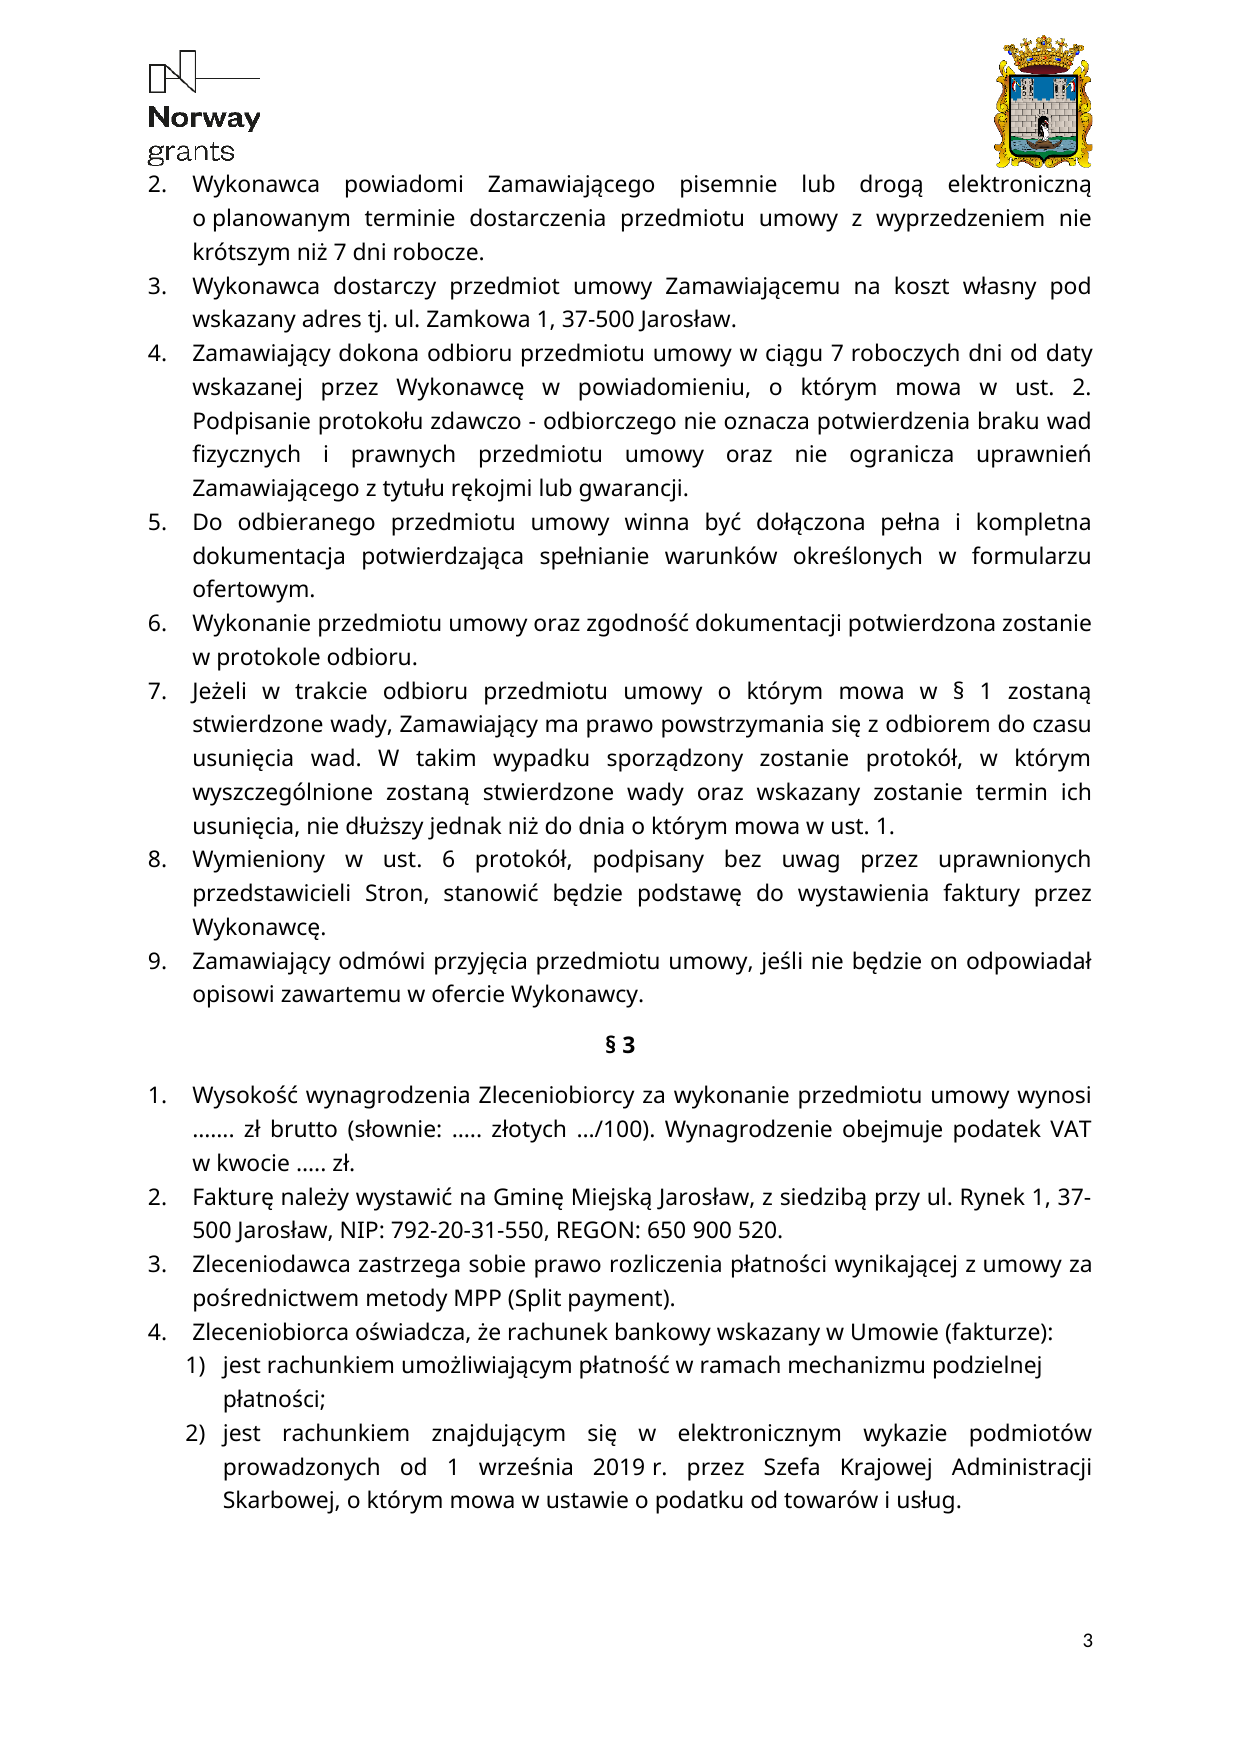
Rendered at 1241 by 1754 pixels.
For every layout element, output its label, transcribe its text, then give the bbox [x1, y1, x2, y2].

list Wymieniony w ust. 6 protokół, podpisany bez uwag przez uprawnionych przedstawicieli Stron, stanowić będzie podstawę do wystawienia faktury przez Wykonawcę. [148, 843, 1093, 942]
list Zleceniodawca zastrzega sobie prawo rozliczenia płatności wynikającej z umowy za pośrednictwem metody MPP (Split payment). [148, 1248, 1093, 1313]
picture [994, 35, 1093, 148]
list Wykonawca powiadomi Zamawiającego pisemnie lub drogą elektroniczną o planowanym terminie dostarczenia przedmiotu umowy z wyprzedzeniem nie krótszym niż 7 dni robocze. [148, 148, 1093, 267]
list Wykonanie przedmiotu umowy oraz zgodność dokumentacji potwierdzona zostanie w protokole odbioru. [148, 607, 1093, 672]
list jest rachunkiem znajdującym się w elektronicznym wykazie podmiotów prowadzonych od 1 września 2019 r. przez Szefa Krajowej Administracji Skarbowej, o którym mowa w ustawie o podatku od towarów i usług. [185, 1417, 1093, 1516]
list Zleceniobiorca oświadcza, że rachunek bankowy wskazany w Umowie (fakturze): [148, 1316, 1093, 1347]
list jest rachunkiem umożliwiającym płatność w ramach mechanizmu podzielnej płatności; [185, 1349, 1093, 1414]
list Jeżeli w trakcie odbioru przedmiotu umowy o którym mowa w § 1 zostaną stwierdzone wady, Zamawiający ma prawo powstrzymania się z odbiorem do czasu usunięcia wad. W takim wypadku sporządzony zostanie protokół, w którym wyszczególnione zostaną stwierdzone wady oraz wskazany zostanie termin ich usunięcia, nie dłuższy jednak niż do dnia o którym mowa w ust. 1. [148, 675, 1093, 841]
list Fakturę należy wystawić na Gminę Miejską Jarosław, z siedzibą przy ul. Rynek 1, 37-500 Jarosław, NIP: 792-20-31-550, REGON: 650 900 520. [148, 1181, 1093, 1246]
list Wykonawca dostarczy przedmiot umowy Zamawiającemu na koszt własny pod wskazany adres tj. ul. Zamkowa 1, 37-500 Jarosław. [148, 270, 1093, 335]
text § 3 [148, 1029, 1093, 1060]
list Zamawiający dokona odbioru przedmiotu umowy w ciągu 7 roboczych dni od daty wskazanej przez Wykonawcę w powiadomieniu, o którym mowa w ust. 2. Podpisanie protokołu zdawczo - odbiorczego nie oznacza potwierdzenia braku wad fizycznych i prawnych przedmiotu umowy oraz nie ogranicza uprawnień Zamawiającego z tytułu rękojmi lub gwarancji. [148, 337, 1093, 503]
picture [147, 50, 260, 166]
list Zamawiający odmówi przyjęcia przedmiotu umowy, jeśli nie będzie on odpowiadał opisowi zawartemu w ofercie Wykonawcy. [148, 945, 1093, 1010]
list Do odbieranego przedmiotu umowy winna być dołączona pełna i kompletna dokumentacja potwierdzająca spełnianie warunków określonych w formularzu ofertowym. [148, 506, 1093, 605]
list Wysokość wynagrodzenia Zleceniobiorcy za wykonanie przedmiotu umowy wynosi ……. zł brutto (słownie: ….. złotych …/100). Wynagrodzenie obejmuje podatek VAT w kwocie ….. zł. [148, 1079, 1093, 1178]
